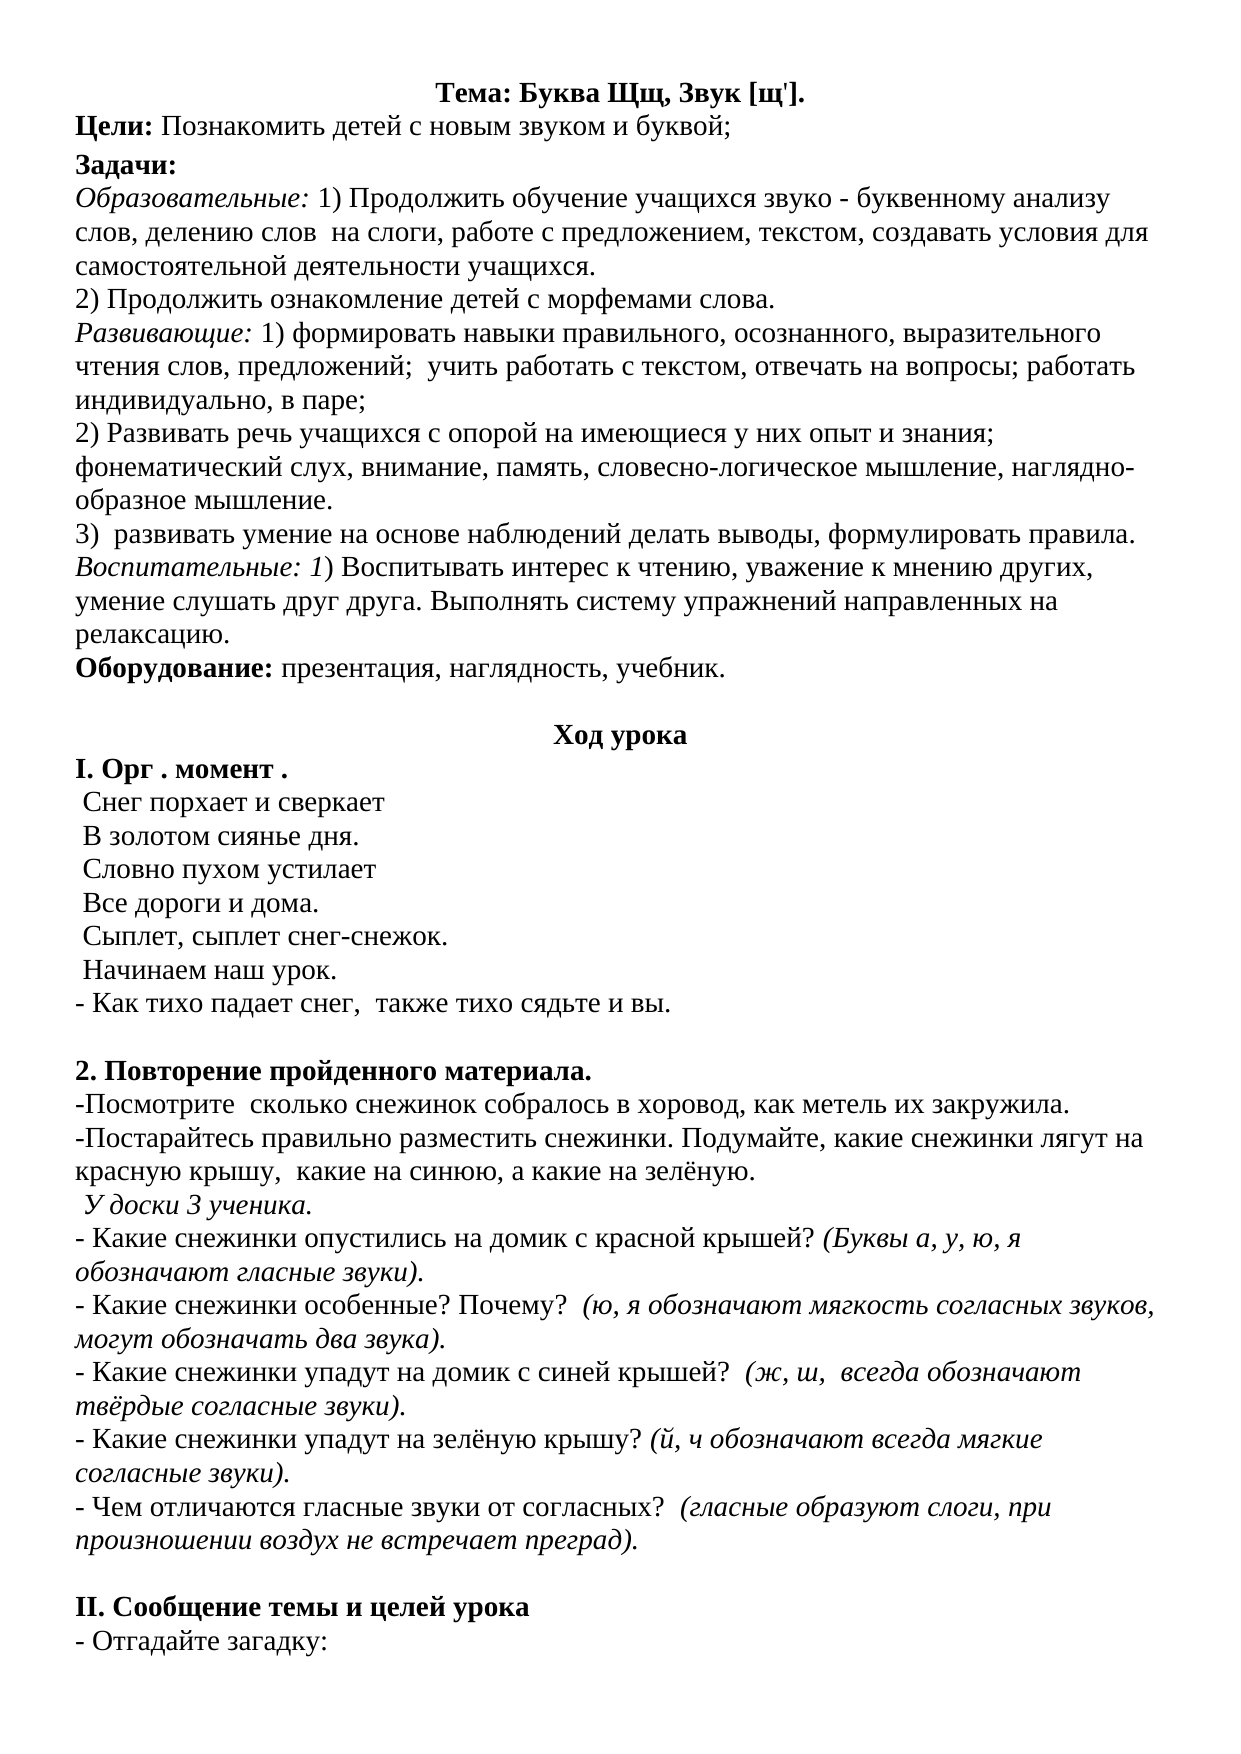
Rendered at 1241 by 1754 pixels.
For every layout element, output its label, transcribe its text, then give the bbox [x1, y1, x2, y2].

text 3) развивать умение на основе наблюдений делать выводы, формулировать правила. [75, 516, 1165, 549]
text - Как тихо падает снег, также тихо сядьте и вы. [75, 986, 1165, 1019]
text Цели: Познакомить детей с новым звуком и буквой; [75, 108, 1165, 142]
text В золотом сиянье дня. [75, 818, 1165, 851]
text 2) Продолжить ознакомление детей с морфемами слова. [75, 281, 1165, 315]
text Словно пухом устилает [75, 851, 1165, 885]
text - Какие снежинки опустились на домик с красной крышей? (Буквы а, у, ю, я обозначают гласные звуки). [75, 1220, 1165, 1287]
text Развивающие: 1) формировать навыки правильного, осознанного, выразительного чтения слов, предложений; учить работать с текстом, отвечать на вопросы; работать индивидуально, в паре; [75, 315, 1165, 415]
text - Какие снежинки особенные? Почему? (ю, я обозначают мягкость согласных звуков, могут обозначать два звука). [75, 1287, 1165, 1354]
text Воспитательные: 1) Воспитывать интерес к чтению, уважение к мнению других, умение слушать друг друга. Выполнять систему упражнений направленных на релаксацию. [75, 549, 1165, 650]
text - Отгадайте загадку: [75, 1623, 1165, 1656]
text - Какие снежинки упадут на домик с синей крышей? (ж, ш, всегда обозначают твёрдые согласные звуки). [75, 1354, 1165, 1422]
text - Чем отличаются гласные звуки от согласных? (гласные образуют слоги, при произношении воздух не встречает преград). [75, 1489, 1165, 1556]
text 2. Повторение пройденного материала. [75, 1053, 1165, 1086]
text -Посмотрите сколько снежинок собралось в хоровод, как метель их закружила. [75, 1086, 1165, 1120]
text -Постарайтесь правильно разместить снежинки. Подумайте, какие снежинки лягут на красную крышу, какие на синюю, а какие на зелёную. [75, 1120, 1165, 1187]
text Ход урока [75, 717, 1165, 751]
text Задачи: [75, 147, 1165, 181]
text - Какие снежинки упадут на зелёную крышу? (й, ч обозначают всегда мягкие согласные звуки). [75, 1422, 1165, 1489]
text Оборудование: презентация, наглядность, учебник. [75, 650, 1165, 684]
text У доски 3 ученика. [75, 1187, 1165, 1220]
text Образовательные: 1) Продолжить обучение учащихся звуко - буквенному анализу слов, делению слов на слоги, работе с предложением, текстом, создавать условия для самостоятельной деятельности учащихся. [75, 181, 1165, 281]
text 2) Развивать речь учащихся с опорой на имеющиеся у них опыт и знания; фонематический слух, внимание, память, словесно-логическое мышление, наглядно-образное мышление. [75, 415, 1165, 516]
text Все дороги и дома. [75, 885, 1165, 918]
text Начинаем наш урок. [75, 952, 1165, 986]
text Снег порхает и сверкает [75, 784, 1165, 818]
text Тема: Буква Щщ, Звук [щ']. [75, 75, 1165, 108]
text Сыплет, сыплет снег-снежок. [75, 918, 1165, 952]
text I. Орг . момент . [75, 751, 1165, 784]
text II. Сообщение темы и целей урока [75, 1589, 1165, 1623]
